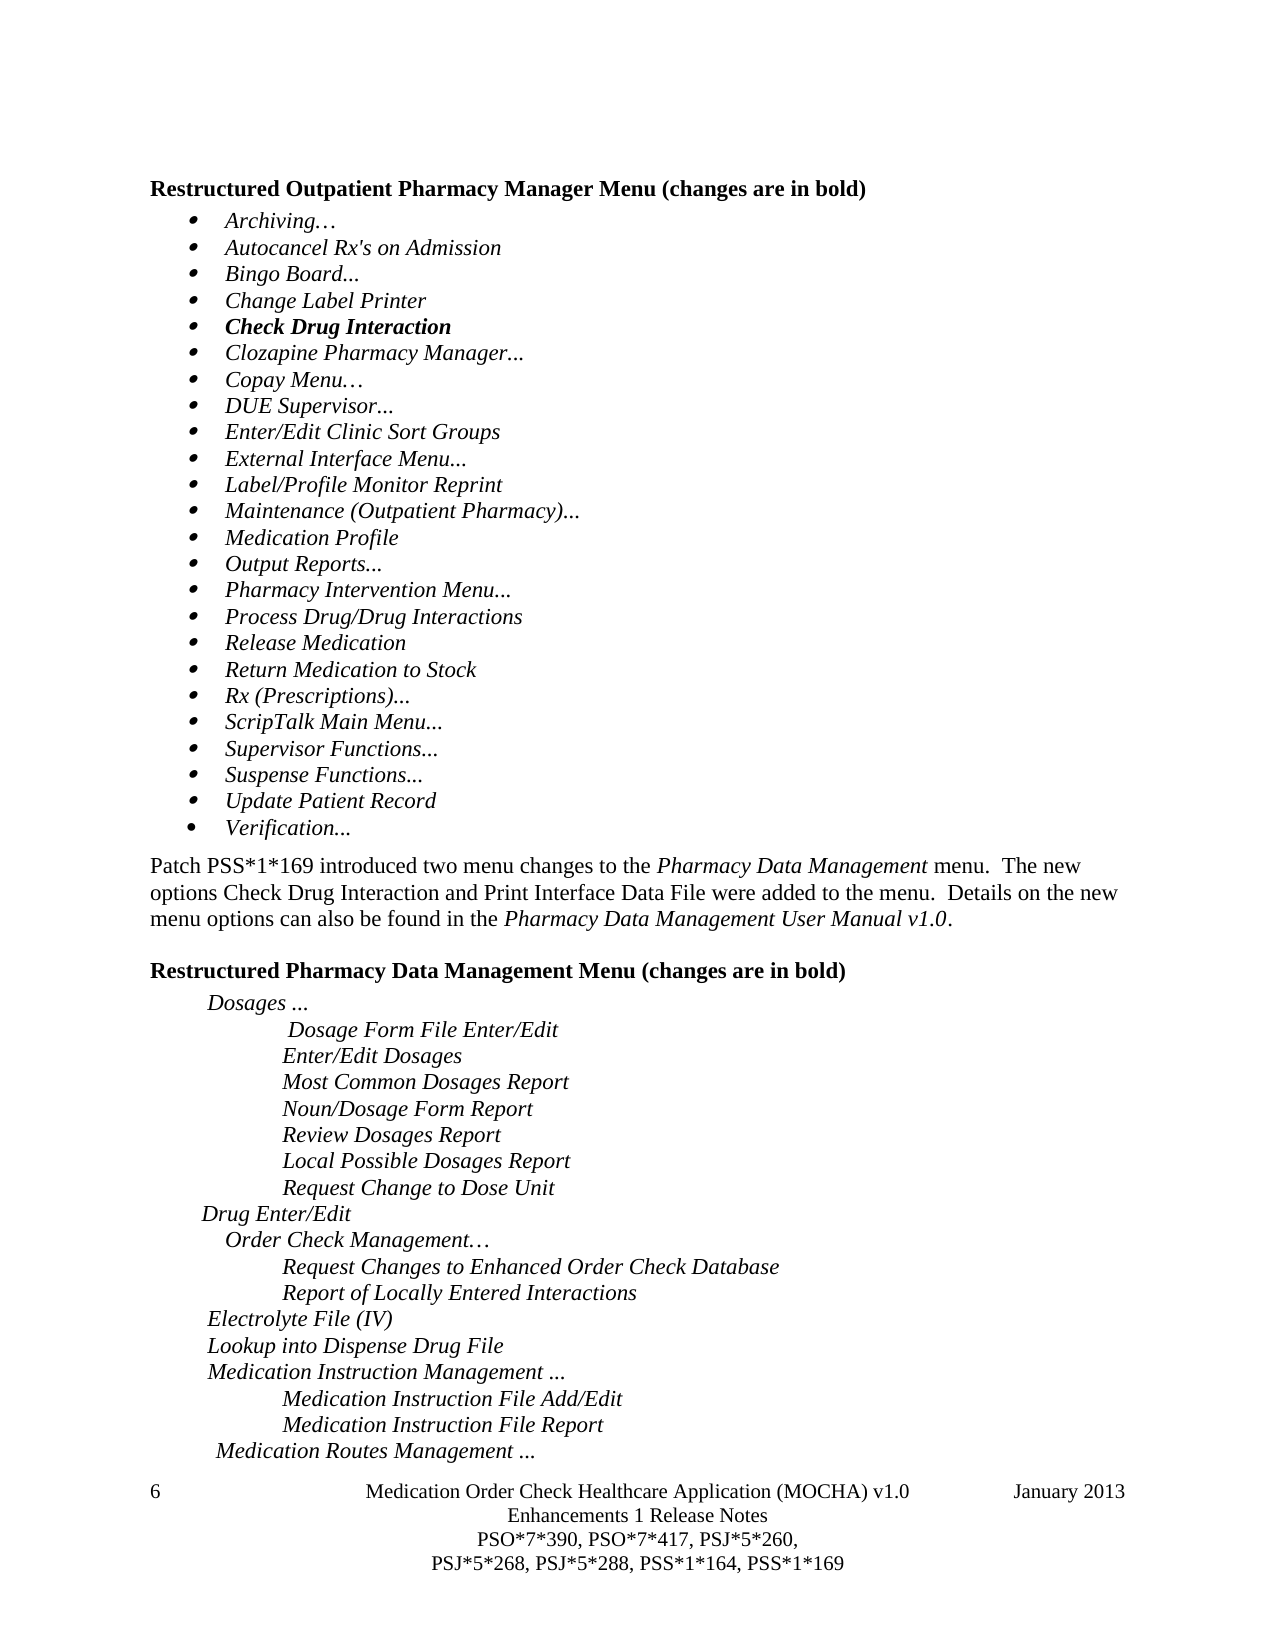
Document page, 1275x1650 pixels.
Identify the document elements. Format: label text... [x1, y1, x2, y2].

text Noun/Dosage Form Report [225, 1095, 1125, 1121]
text Order Check Management… [150, 1226, 1125, 1253]
list Return Medication to Stock [187, 656, 1125, 682]
text Medication Instruction File Report [150, 1411, 1125, 1437]
list Enter/Edit Clinic Sort Groups [187, 418, 1125, 445]
text Report of Locally Entered Interactions [225, 1279, 1125, 1306]
list Bingo Board... [187, 260, 1125, 287]
text Enter/Edit Dosages [225, 1042, 1125, 1068]
subtitle Restructured Outpatient Pharmacy Manager Menu (changes are in bold) [150, 175, 1125, 201]
list Label/Profile Monitor Reprint [187, 471, 1125, 497]
list Output Reports... [187, 550, 1125, 577]
text Dosages ... [150, 989, 1125, 1016]
list Supervisor Functions... [187, 735, 1125, 761]
list Change Label Printer [187, 287, 1125, 313]
list Verification... [187, 814, 1125, 840]
list Process Drug/Drug Interactions [187, 603, 1125, 629]
text Patch PSS*1*169 introduced two menu changes to the Pharmacy Data Management menu. The new options Check Drug Interaction and Print Interface Data File were added to the menu. Details on the new menu options can also be found in the Pharmacy Data Management User Manual v1.0. [150, 853, 1125, 932]
text Lookup into Dispense Drug File [150, 1332, 1125, 1358]
list Release Medication [187, 629, 1125, 656]
list Pharmacy Intervention Menu... [187, 577, 1125, 603]
text Medication Routes Management ... [150, 1437, 1125, 1464]
list Autocancel Rx's on Admission [187, 234, 1125, 260]
text Drug Enter/Edit [150, 1200, 1125, 1226]
text Most Common Dosages Report [225, 1068, 1125, 1095]
list Rx (Prescriptions)... [187, 682, 1125, 708]
list Maintenance (Outpatient Pharmacy)... [187, 497, 1125, 524]
text Request Change to Dose Unit [150, 1174, 1125, 1200]
text Request Changes to Enhanced Order Check Database [225, 1253, 1125, 1279]
list Clozapine Pharmacy Manager... [187, 339, 1125, 366]
text Local Possible Dosages Report [150, 1147, 1125, 1174]
text Medication Instruction File Add/Edit [150, 1384, 1125, 1411]
subtitle Restructured Pharmacy Data Management Menu (changes are in bold) [150, 957, 1125, 983]
list Archiving… [187, 208, 1125, 234]
list Medication Profile [187, 524, 1125, 550]
list Copay Menu… [187, 366, 1125, 392]
list DUE Supervisor... [187, 392, 1125, 418]
list External Interface Menu... [187, 445, 1125, 471]
list Suspense Functions... [187, 761, 1125, 787]
list ScripTalk Main Menu... [187, 708, 1125, 735]
list Update Patient Record [187, 787, 1125, 814]
text Review Dosages Report [225, 1121, 1125, 1147]
text Medication Instruction Management ... [150, 1358, 1125, 1384]
list Check Drug Interaction [187, 313, 1125, 339]
text Dosage Form File Enter/Edit [225, 1016, 1125, 1042]
text Electrolyte File (IV) [150, 1306, 1125, 1332]
